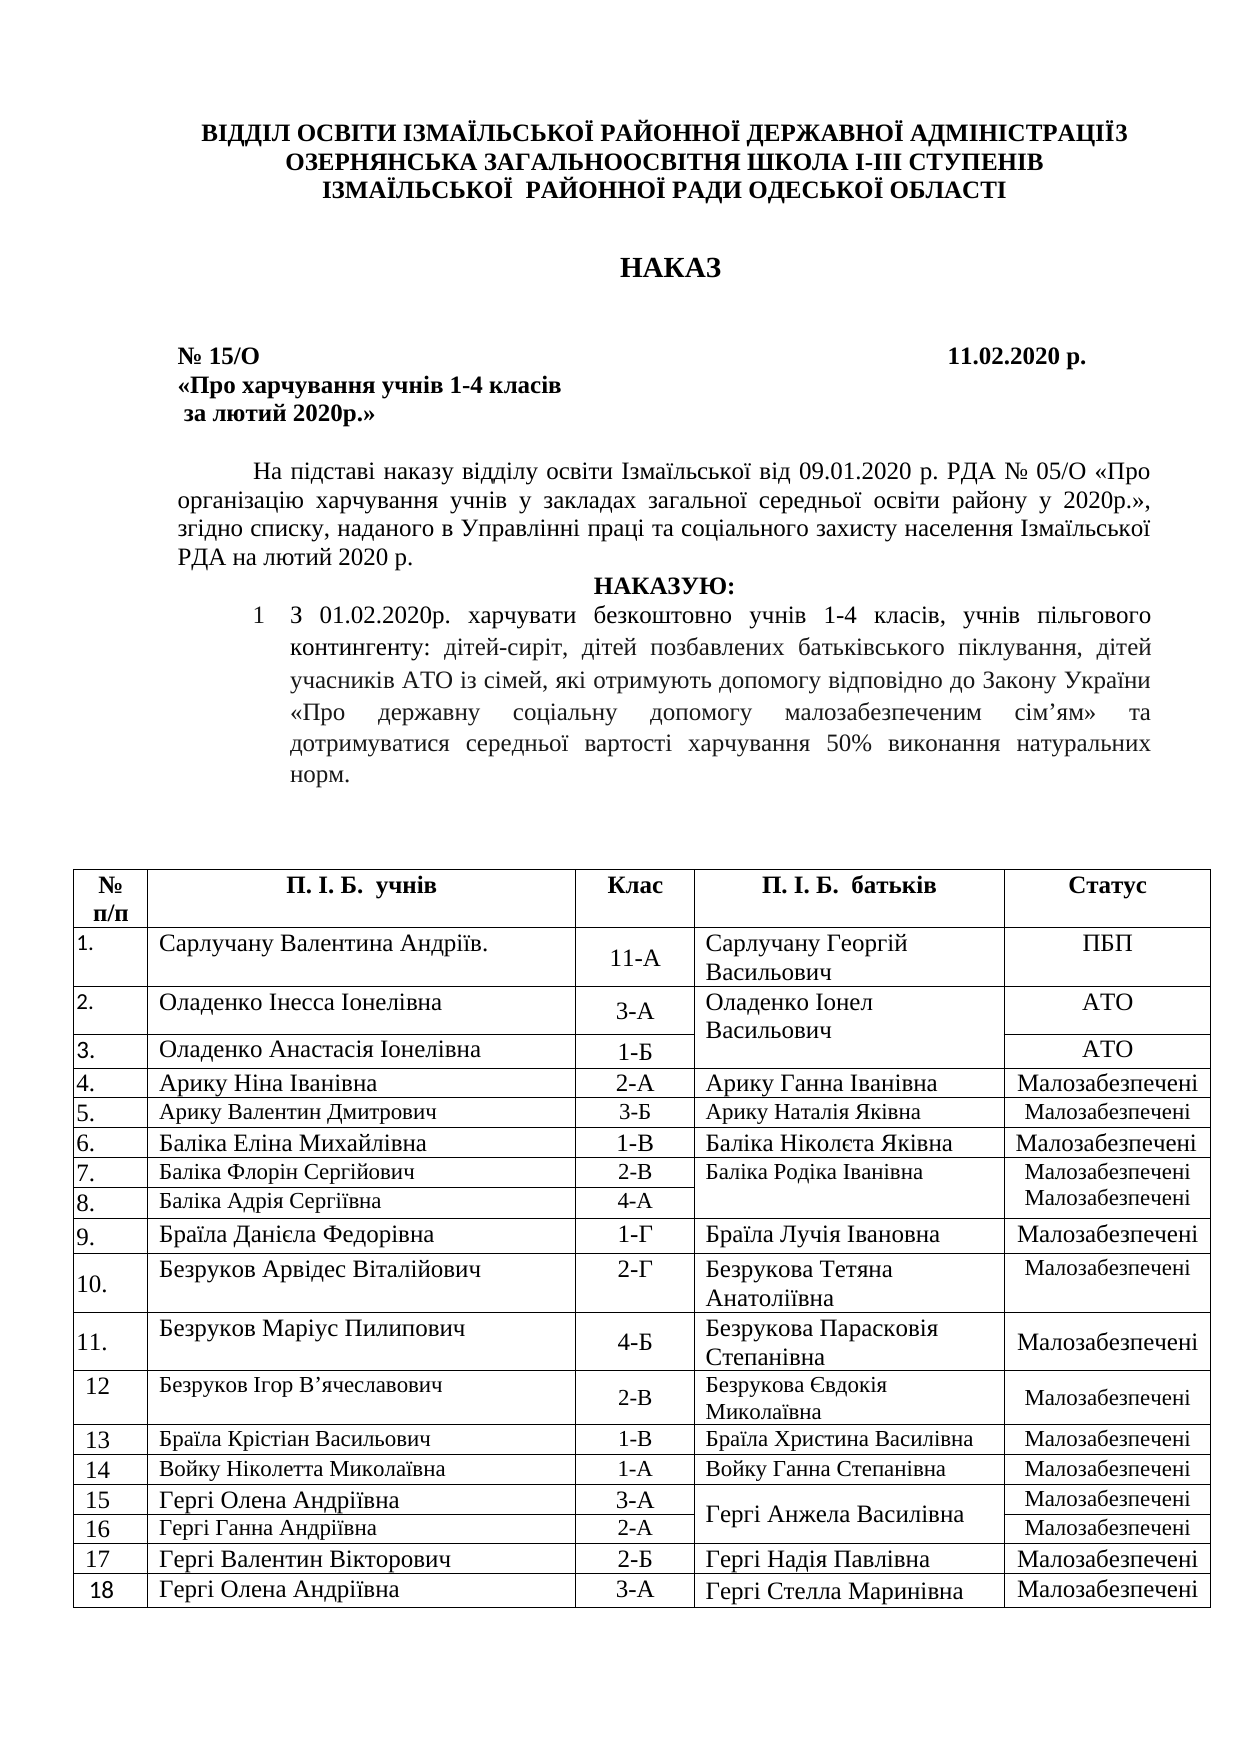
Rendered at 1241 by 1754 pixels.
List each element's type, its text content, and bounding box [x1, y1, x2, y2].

text № 15/О 11.02.2020 р. [177, 341, 1152, 370]
table_cell АТО [1005, 1035, 1210, 1067]
table_cell 4-А [576, 1188, 694, 1218]
table_cell [74, 1313, 147, 1370]
text НАКАЗ [546, 250, 1152, 283]
text «Про харчування учнів 1-4 класів [177, 370, 1152, 398]
table_cell 2-В [576, 1158, 694, 1187]
table_cell 2-Г [576, 1254, 694, 1312]
table_cell Гергі Олена Андріївна [148, 1574, 575, 1607]
table_cell 18 [74, 1574, 147, 1607]
table_header П. І. Б. учнів [148, 870, 575, 927]
table_cell Малозабезпечені [1005, 1219, 1210, 1253]
table_cell [74, 1128, 147, 1157]
table_cell Арику Ганна Іванівна [695, 1069, 1004, 1097]
table_cell [74, 1254, 147, 1312]
table_cell [74, 1098, 147, 1127]
table_cell Сарлучану Валентина Андріїв. [148, 928, 575, 986]
table_cell Малозабезпечені [1005, 1313, 1210, 1370]
table_cell Арику Валентин Дмитрович [148, 1098, 575, 1127]
table_cell Оладенко Іонел Васильович [695, 987, 1004, 1067]
table_header №п/п [74, 870, 147, 927]
table_cell 16 [74, 1515, 147, 1543]
table_cell Баліка Ніколєта Яківна [695, 1128, 1004, 1157]
table_cell Баліка Родіка Іванівна [695, 1158, 1004, 1218]
table_cell 4-Б [576, 1313, 694, 1370]
text На підставі наказу відділу освіти Ізмаїльської від 09.01.2020 р. РДА № 05/О «Про організацію харчування учнів у закладах загальної середньої освіти району у 2020р.», згідно списку, наданого в Управлінні праці та соціального захисту населення Ізмаїльської РДА на лютий 2020 р. [177, 456, 1152, 571]
table_cell 13 [74, 1425, 147, 1454]
table_cell Безруков Арвідес Віталійович [148, 1254, 575, 1312]
table_cell Сарлучану Георгій Васильович [695, 928, 1004, 986]
table_header П. І. Б. батьків [695, 870, 1004, 927]
list З 01.02.2020р. харчувати безкоштовно учнів 1-4 класів, учнів пільгового контингенту: дітей-сиріт, дітей позбавлених батьківського піклування, дітей учасників АТО із сімей, які отримують допомогу відповідно до Закону України «Про державну соціальну допомогу малозабезпеченим сім’ям» та дотримуватися середньої вартості харчування 50% виконання натуральних норм. [252, 600, 1152, 787]
table_cell 3-А [576, 1485, 694, 1513]
table_cell 3-А [576, 987, 694, 1033]
table_cell Браїла Христина Василівна [695, 1425, 1004, 1454]
text ВІДДІЛ ОСВІТИ ІЗМАЇЛЬСЬКОЇ РАЙОННОЇ ДЕРЖАВНОЇ АДМІНІСТРАЦІЇ3 [177, 118, 1152, 147]
table_cell Баліка Еліна Михайлівна [148, 1128, 575, 1157]
table_cell Малозабезпечені [1005, 1098, 1210, 1127]
table_cell Малозабезпечені [1005, 1371, 1210, 1424]
table_cell Малозабезпечені Малозабезпечені [1005, 1158, 1210, 1218]
table_cell Браїла Лучія Івановна [695, 1219, 1004, 1253]
table_cell Безрукова Тетяна Анатоліївна [695, 1254, 1004, 1312]
table_cell [74, 1188, 147, 1218]
table_cell Безрукова Парасковія Степанівна [695, 1313, 1004, 1370]
table_cell 11-А [576, 928, 694, 986]
table_cell 2-А [576, 1515, 694, 1543]
table_cell Малозабезпечені [1005, 1069, 1210, 1097]
table_cell [74, 1035, 147, 1067]
table_cell Безруков Маріус Пилипович [148, 1313, 575, 1370]
table_cell ПБП [1005, 928, 1210, 986]
text за лютий 2020р.» [177, 398, 1152, 427]
table_cell Войку Ніколетта Миколаївна [148, 1455, 575, 1484]
table_cell 14 [74, 1455, 147, 1484]
table_cell [74, 987, 147, 1033]
table_cell АТО [1005, 987, 1210, 1033]
table_cell Гергі Валентин Вікторович [148, 1544, 575, 1573]
table_cell 1-В [576, 1425, 694, 1454]
table_cell 1-Б [576, 1035, 694, 1067]
table_cell Малозабезпечені [1005, 1515, 1210, 1543]
table_cell 2-В [576, 1371, 694, 1424]
table_cell Гергі Анжела Василівна [695, 1485, 1004, 1543]
text ІЗМАЇЛЬСЬКОЇ РАЙОННОЇ РАДИ ОДЕСЬКОЇ ОБЛАСТІ [177, 176, 1152, 204]
table_cell Браїла Крістіан Васильович [148, 1425, 575, 1454]
table_cell [74, 928, 147, 986]
table_cell [74, 1069, 147, 1097]
table_cell 3-А [576, 1574, 694, 1607]
table_cell Гергі Ганна Андріївна [148, 1515, 575, 1543]
text ОЗЕРНЯНСЬКА ЗАГАЛЬНООСВІТНЯ ШКОЛА І-ІІІ СТУПЕНІВ [177, 147, 1152, 176]
table_cell Арику Ніна Іванівна [148, 1069, 575, 1097]
table_cell 1-А [576, 1455, 694, 1484]
table_cell Малозабезпечені [1005, 1485, 1210, 1513]
table_cell Малозабезпечені [1005, 1455, 1210, 1484]
table_cell 2-Б [576, 1544, 694, 1573]
table_cell Оладенко Інесса Іонелівна [148, 987, 575, 1033]
table_cell Гергі Олена Андріївна [148, 1485, 575, 1513]
table_cell 17 [74, 1544, 147, 1573]
text НАКАЗУЮ: [177, 571, 1152, 600]
table_cell Малозабезпечені [1005, 1544, 1210, 1573]
table_header Статус [1005, 870, 1210, 927]
table_cell Браїла Данієла Федорівна [148, 1219, 575, 1253]
table_cell Баліка Адрія Сергіївна [148, 1188, 575, 1218]
table_cell 1-В [576, 1128, 694, 1157]
table_cell Малозабезпечені [1005, 1254, 1210, 1312]
table_cell Войку Ганна Степанівна [695, 1455, 1004, 1484]
table_cell 3-Б [576, 1098, 694, 1127]
table_cell Баліка Флорін Сергійович [148, 1158, 575, 1187]
table_cell 12 [74, 1371, 147, 1424]
table_cell Гергі Надія Павлівна [695, 1544, 1004, 1573]
table_cell Малозабезпечені [1005, 1128, 1210, 1157]
table_cell Безрукова Євдокія Миколаївна [695, 1371, 1004, 1424]
table_header Клас [576, 870, 694, 927]
table_cell [74, 1219, 147, 1253]
table_cell [74, 1158, 147, 1187]
table_cell Безруков Ігор В’ячеславович [148, 1371, 575, 1424]
table_cell Гергі Стелла Маринівна [695, 1574, 1004, 1607]
table_cell Малозабезпечені [1005, 1574, 1210, 1607]
table_cell Малозабезпечені [1005, 1425, 1210, 1454]
table_cell 1-Г [576, 1219, 694, 1253]
table_cell 15 [74, 1485, 147, 1513]
table_cell Оладенко Анастасія Іонелівна [148, 1035, 575, 1067]
table_cell 2-А [576, 1069, 694, 1097]
table_cell Арику Наталія Яківна [695, 1098, 1004, 1127]
